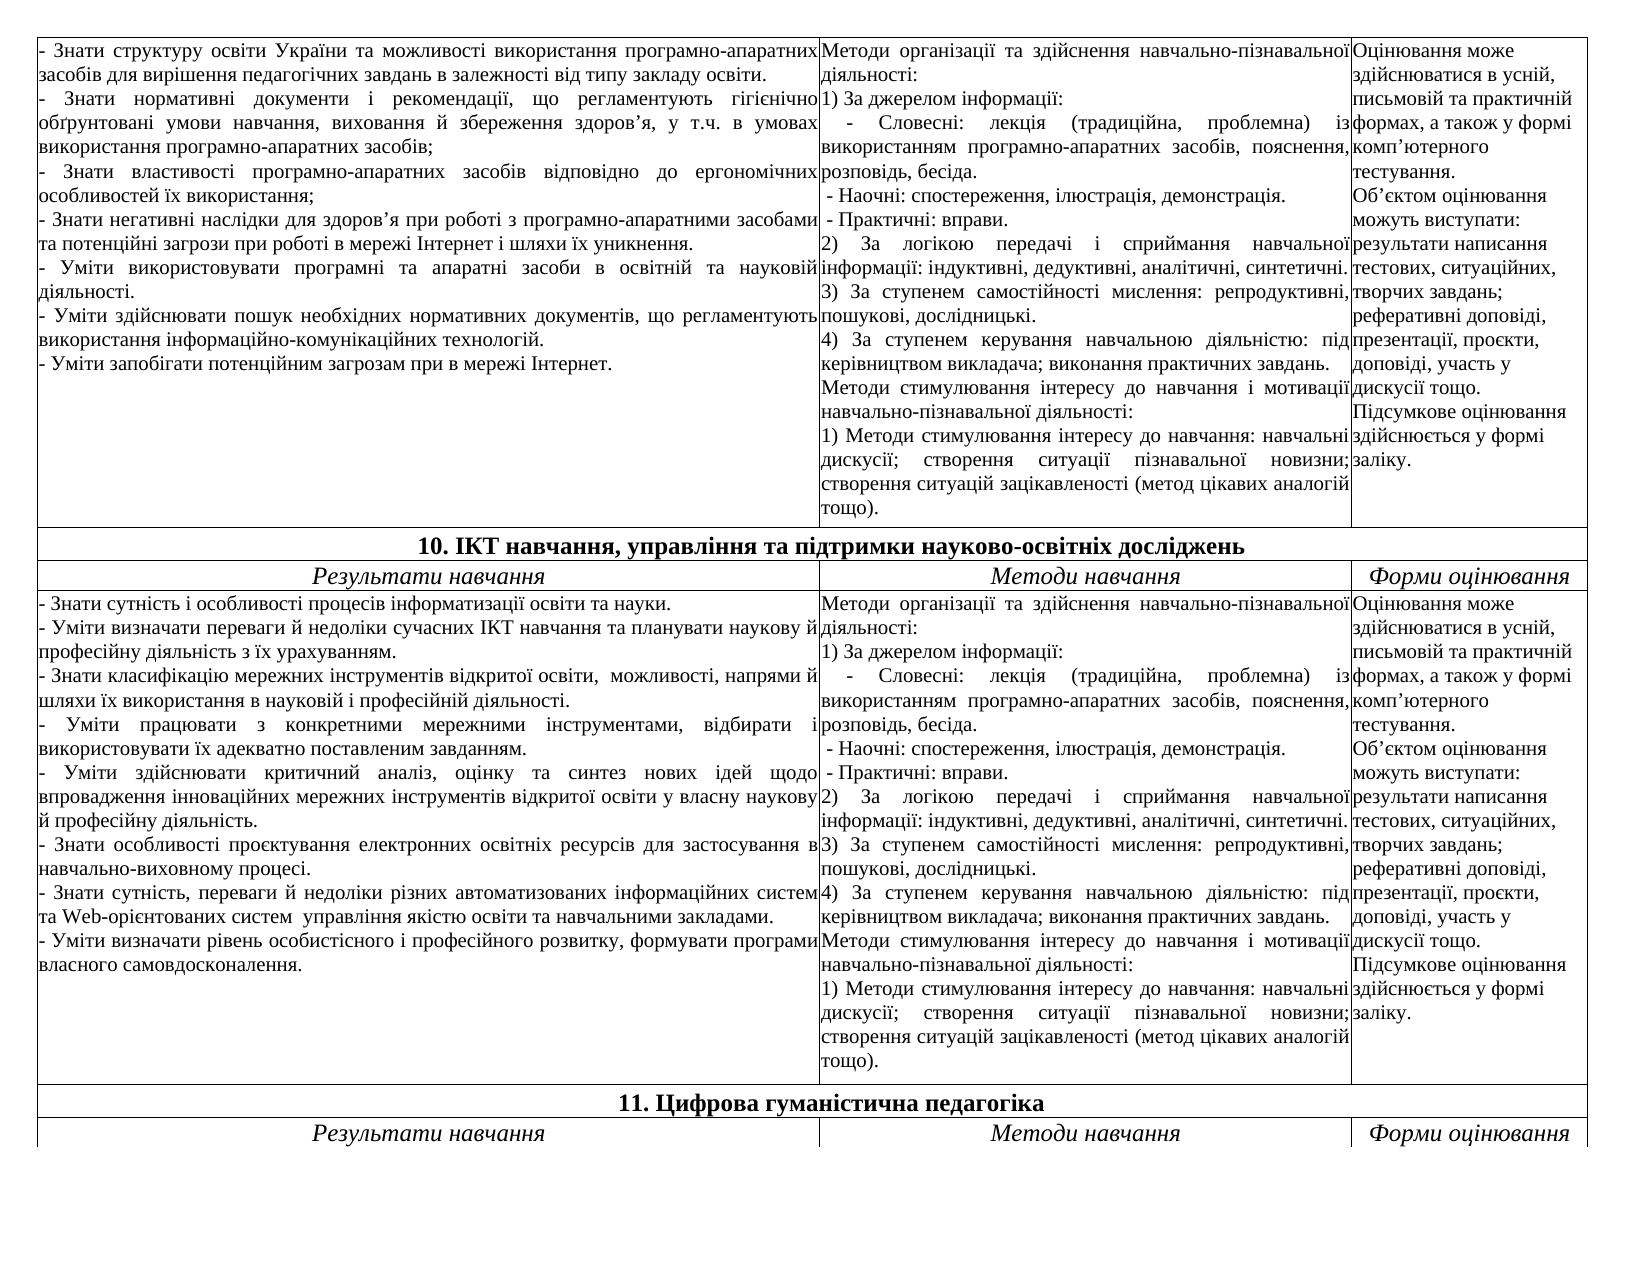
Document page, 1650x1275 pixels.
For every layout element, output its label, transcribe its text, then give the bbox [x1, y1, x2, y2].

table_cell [820, 591, 1351, 1084]
table_cell Результати навчання [38, 1118, 819, 1147]
table_cell Форми оцінювання [1352, 1118, 1587, 1147]
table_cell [1352, 591, 1587, 1084]
table_cell Методи навчання [820, 561, 1351, 590]
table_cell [820, 38, 1351, 527]
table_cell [1352, 38, 1587, 527]
table_cell Методи навчання [820, 1118, 1351, 1147]
table_cell ІКТ навчання, управління та підтримки науково-освітніх досліджень [38, 528, 1587, 560]
table_cell Форми оцінювання [1352, 561, 1587, 590]
table_cell Цифрова гуманістична педагогіка [38, 1085, 1587, 1117]
table_cell - Знати сутність і особливості процесів інформатизації освіти та науки. - Уміти визначати переваги й недоліки сучасних ІКТ навчання та планувати наукову й професійну діяльність з їх урахуванням. - Знати класифікацію мережних інструментів відкритої освіти, можливості, напрями й шляхи їх використання в науковій і професійній діяльності. - Уміти працювати з конкретними мережними інструментами, відбирати і використовувати їх адекватно поставленим завданням. - Уміти здійснювати критичний аналіз, оцінку та синтез нових ідей щодо впровадження інноваційних мережних інструментів відкритої освіти у власну наукову й професійну діяльність. - Знати особливості проєктування електронних освітніх ресурсів для застосування в навчально-виховному процесі. - Знати сутність, переваги й недоліки різних автоматизованих інформаційних систем та Web-орієнтованих систем управління якістю освіти та навчальними закладами. - Уміти визначати рівень особистісного і професійного розвитку, формувати програми власного самовдосконалення. [38, 591, 819, 1084]
table_cell - Знати структуру освіти України та можливості використання програмно-апаратних засобів для вирішення педагогічних завдань в залежності від типу закладу освіти. - Знати нормативні документи і рекомендації, що регламентують гігієнічно обґрунтовані умови навчання, виховання й збереження здоров’я, у т.ч. в умовах використання програмно-апаратних засобів; - Знати властивості програмно-апаратних засобів відповідно до ергономічних особливостей їх використання; - Знати негативні наслідки для здоров’я при роботі з програмно-апаратними засобами та потенційні загрози при роботі в мережі Інтернет і шляхи їх уникнення. - Уміти використовувати програмні та апаратні засоби в освітній та науковій діяльності. - Уміти здійснювати пошук необхідних нормативних документів, що регламентують використання інформаційно-комунікаційних технологій. - Уміти запобігати потенційним загрозам при в мережі Інтернет. [38, 38, 819, 527]
table_cell Результати навчання [38, 561, 819, 590]
